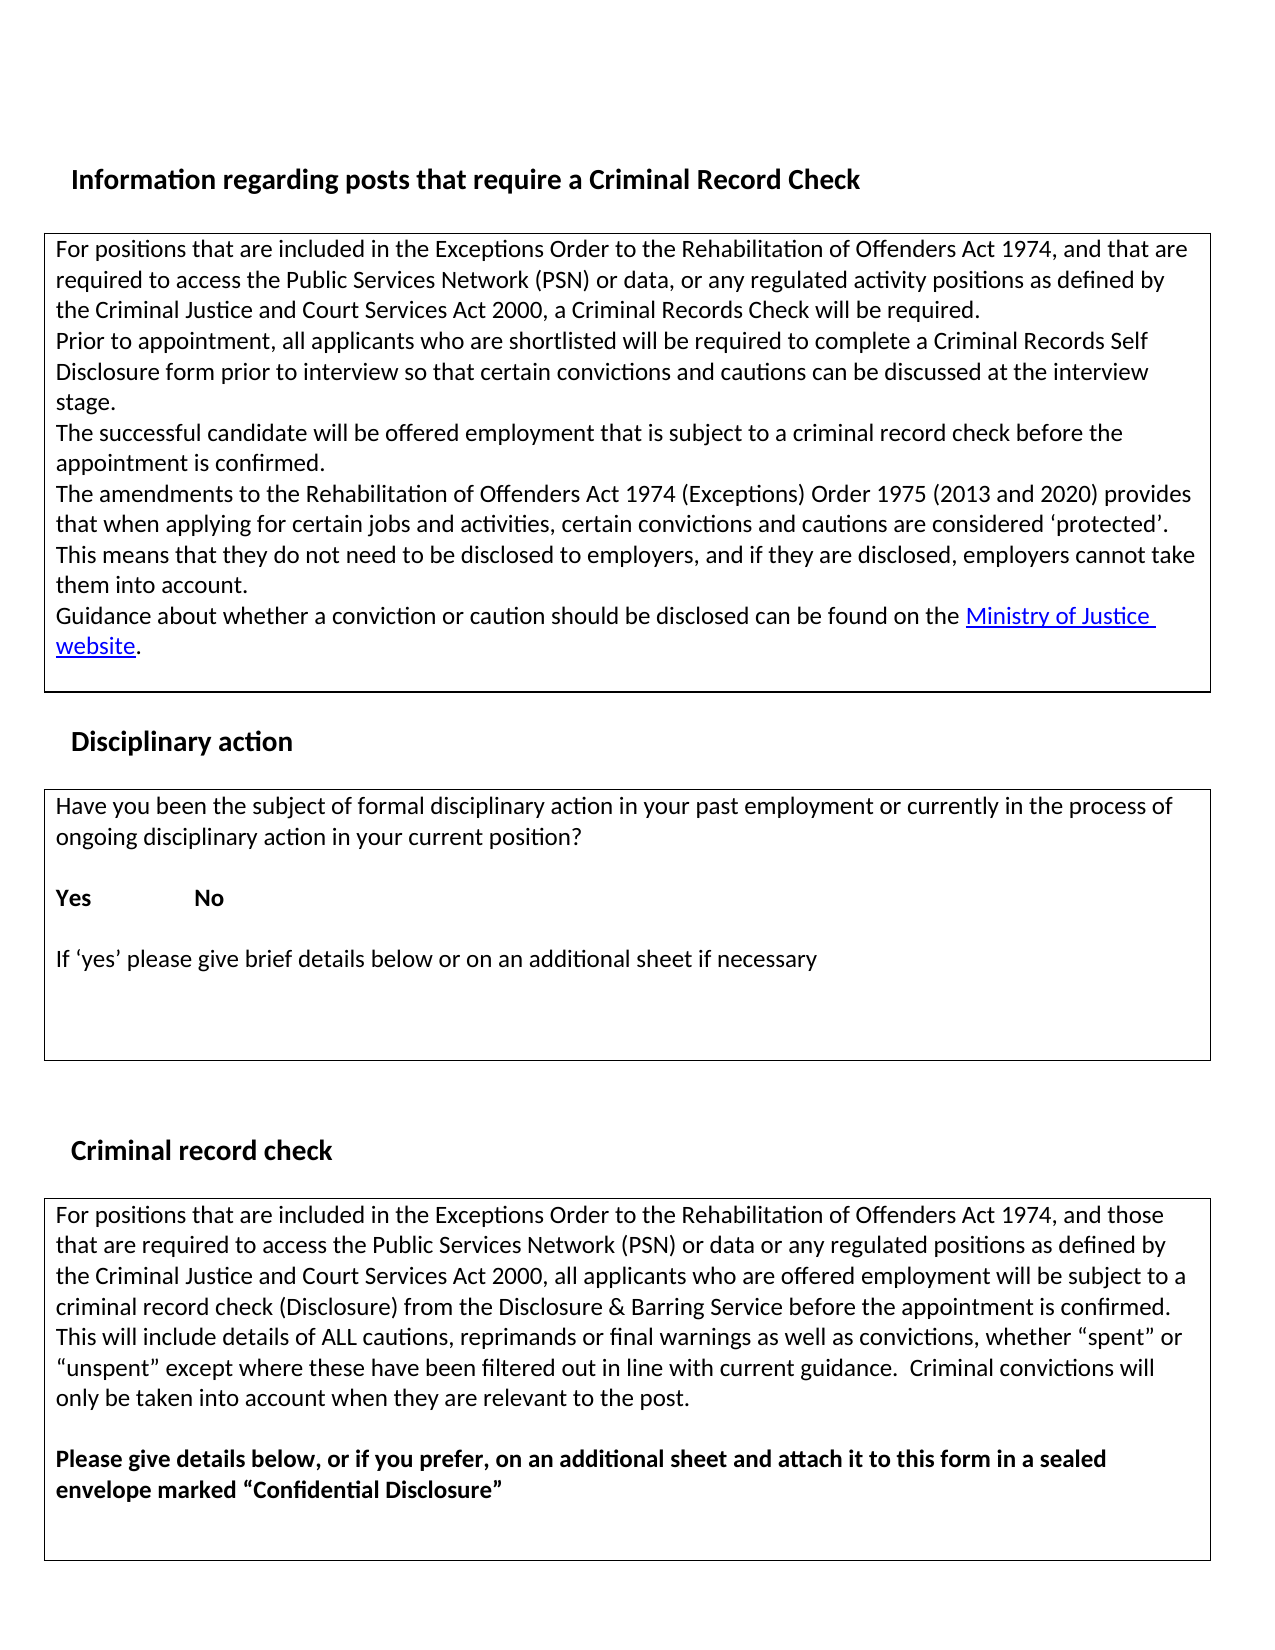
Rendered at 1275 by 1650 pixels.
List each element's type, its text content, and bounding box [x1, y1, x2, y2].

text Disciplinary action [71, 723, 1228, 758]
table_header For positions that are included in the Exceptions Order to the Rehabilitation of Offenders Act 1974, and those that are required to access the Public Services Network (PSN) or data or any regulated positions as defined by the Criminal Justice and Court Services Act 2000, all applicants who are offered employment will be subject to a criminal record check (Disclosure) from the Disclosure & Barring Service before the appointment is confirmed. This will include details of ALL cautions, reprimands or final warnings as well as convictions, whether “spent” or “unspent” except where these have been filtered out in line with current guidance. Criminal convictions will only be taken into account when they are relevant to the post. Please give details below, or if you prefer, on an additional sheet and attach it to this form in a sealed envelope marked “Confidential Disclosure” [45, 1199, 1210, 1560]
text Criminal record check [71, 1132, 1228, 1168]
table_header Have you been the subject of formal disciplinary action in your past employment or currently in the process of ongoing disciplinary action in your current position? Yes No If ‘yes’ please give brief details below or on an additional sheet if necessary [45, 790, 1210, 1060]
table_header For positions that are included in the Exceptions Order to the Rehabilitation of Offenders Act 1974, and that are required to access the Public Services Network (PSN) or data, or any regulated activity positions as defined by the Criminal Justice and Court Services Act 2000, a Criminal Records Check will be required. Prior to appointment, all applicants who are shortlisted will be required to complete a Criminal Records Self Disclosure form prior to interview so that certain convictions and cautions can be discussed at the interview stage. The successful candidate will be offered employment that is subject to a criminal record check before the appointment is confirmed. The amendments to the Rehabilitation of Offenders Act 1974 (Exceptions) Order 1975 (2013 and 2020) provides that when applying for certain jobs and activities, certain convictions and cautions are considered ‘protected’. This means that they do not need to be disclosed to employers, and if they are disclosed, employers cannot take them into account. Guidance about whether a conviction or caution should be disclosed can be found on the Ministry of Justice website. [45, 234, 1210, 691]
subtitle Information regarding posts that require a Criminal Record Check [71, 161, 1228, 197]
